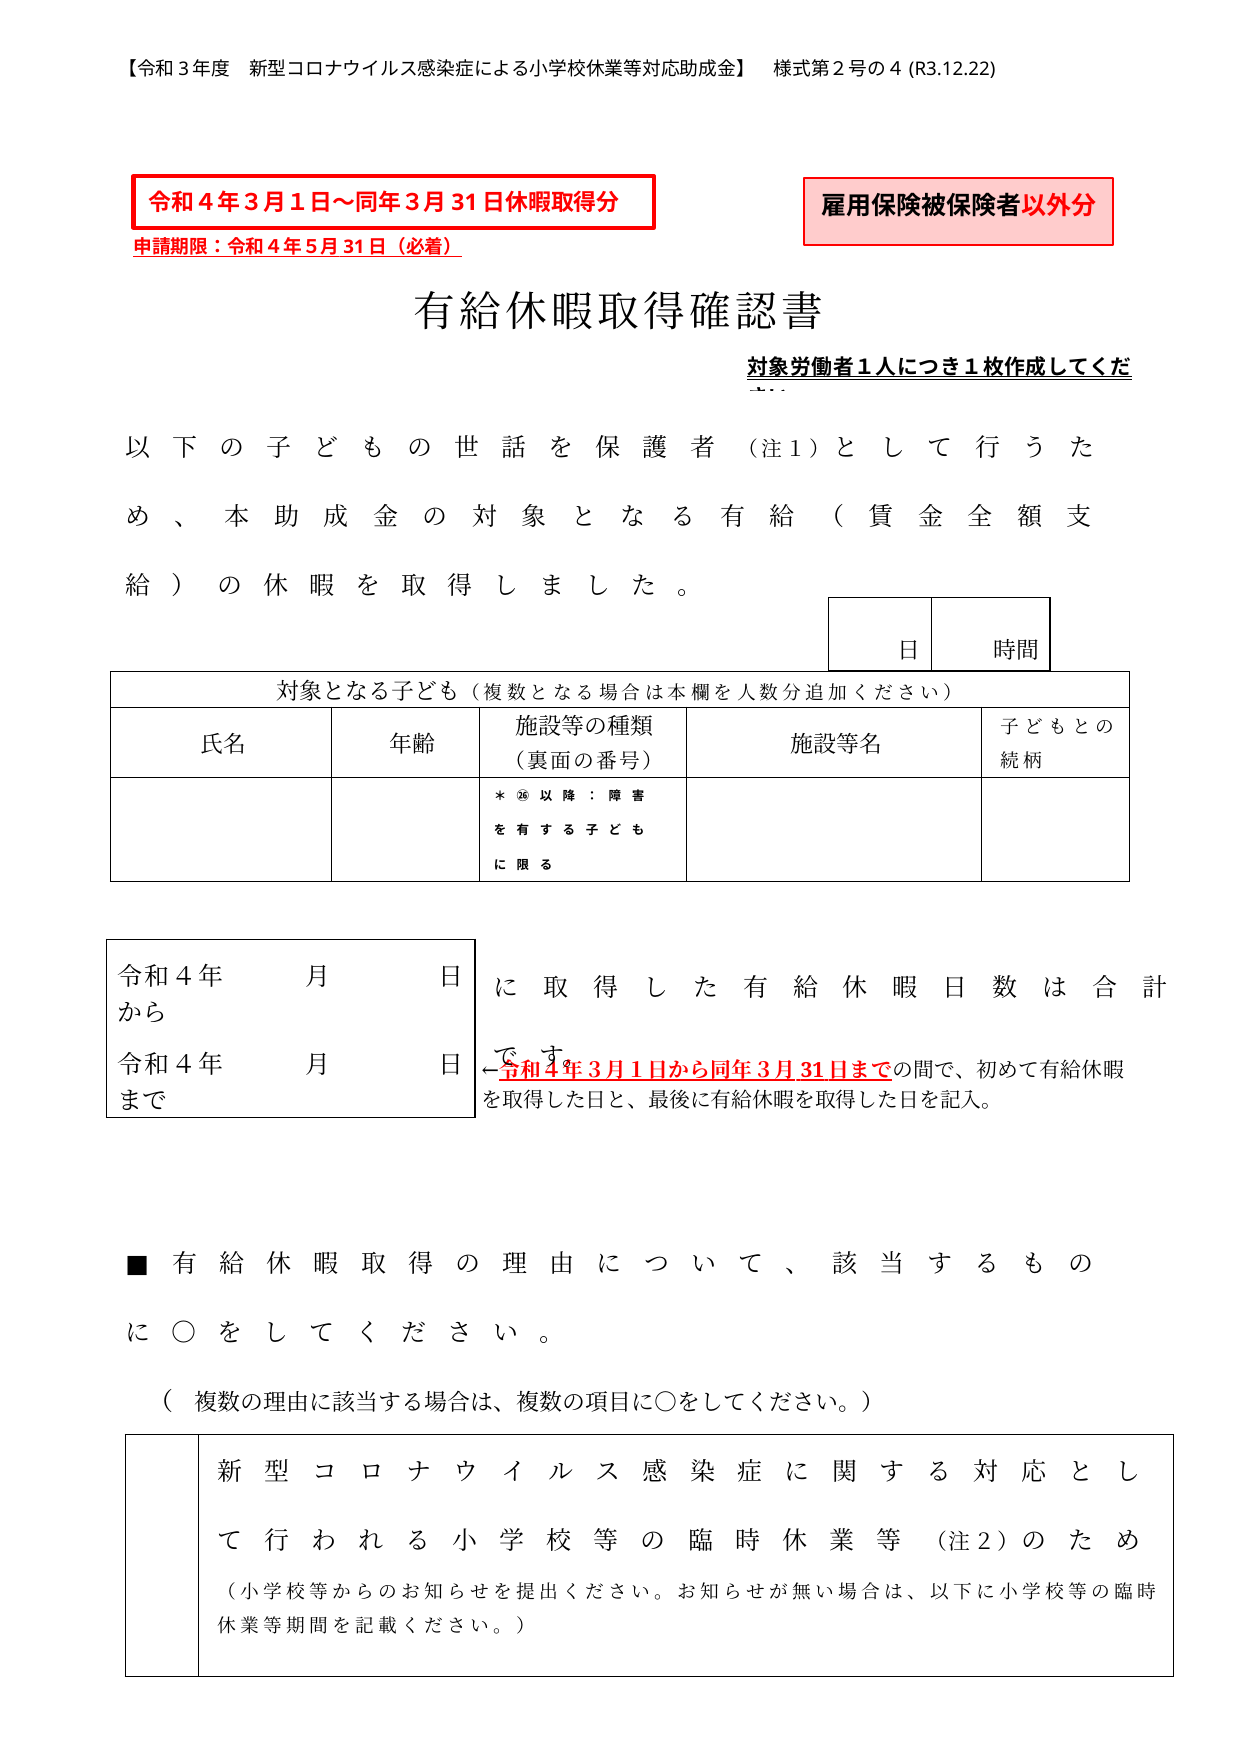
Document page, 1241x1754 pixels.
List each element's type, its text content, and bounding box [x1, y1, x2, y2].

table_header 令和４年 月 日から 令和４年 月 日まで [107, 940, 474, 1117]
text 以下の子どもの世話を保護者（注１）として行うため、本助成金の対象となる有給（賃金全額支給）の休暇を取得しました。 [125, 411, 1115, 618]
table_cell [687, 778, 981, 881]
text 有給休暇取得確認書 [125, 273, 1115, 342]
table_cell [111, 778, 331, 881]
table_cell [332, 778, 479, 881]
table_cell 年齢 [332, 708, 479, 777]
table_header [199, 1435, 1173, 1676]
table_header 日 [829, 598, 931, 670]
table_cell 氏名 [111, 708, 331, 777]
table_cell 施設等名 [687, 708, 981, 777]
text ■有給休暇取得の理由について、該当するものに○をしてください。 [125, 1227, 1115, 1365]
table_cell 施設等の種類 （裏面の番号） [480, 708, 686, 777]
table_header 時間 [932, 598, 1049, 670]
table_cell ＊㉖以降：障害を有する子どもに限る [480, 778, 686, 881]
text に取得した有給休暇日数は合計 です。 [476, 951, 1189, 1089]
table_cell 子どもとの続柄 [982, 708, 1129, 777]
table_header 対象となる子ども（複数となる場合は本欄を人数分追加ください） [111, 672, 1129, 707]
table_header [126, 1435, 198, 1676]
text （複数の理由に該当する場合は、複数の項目に○をしてください。） [125, 1365, 1115, 1434]
table_cell [982, 778, 1129, 881]
